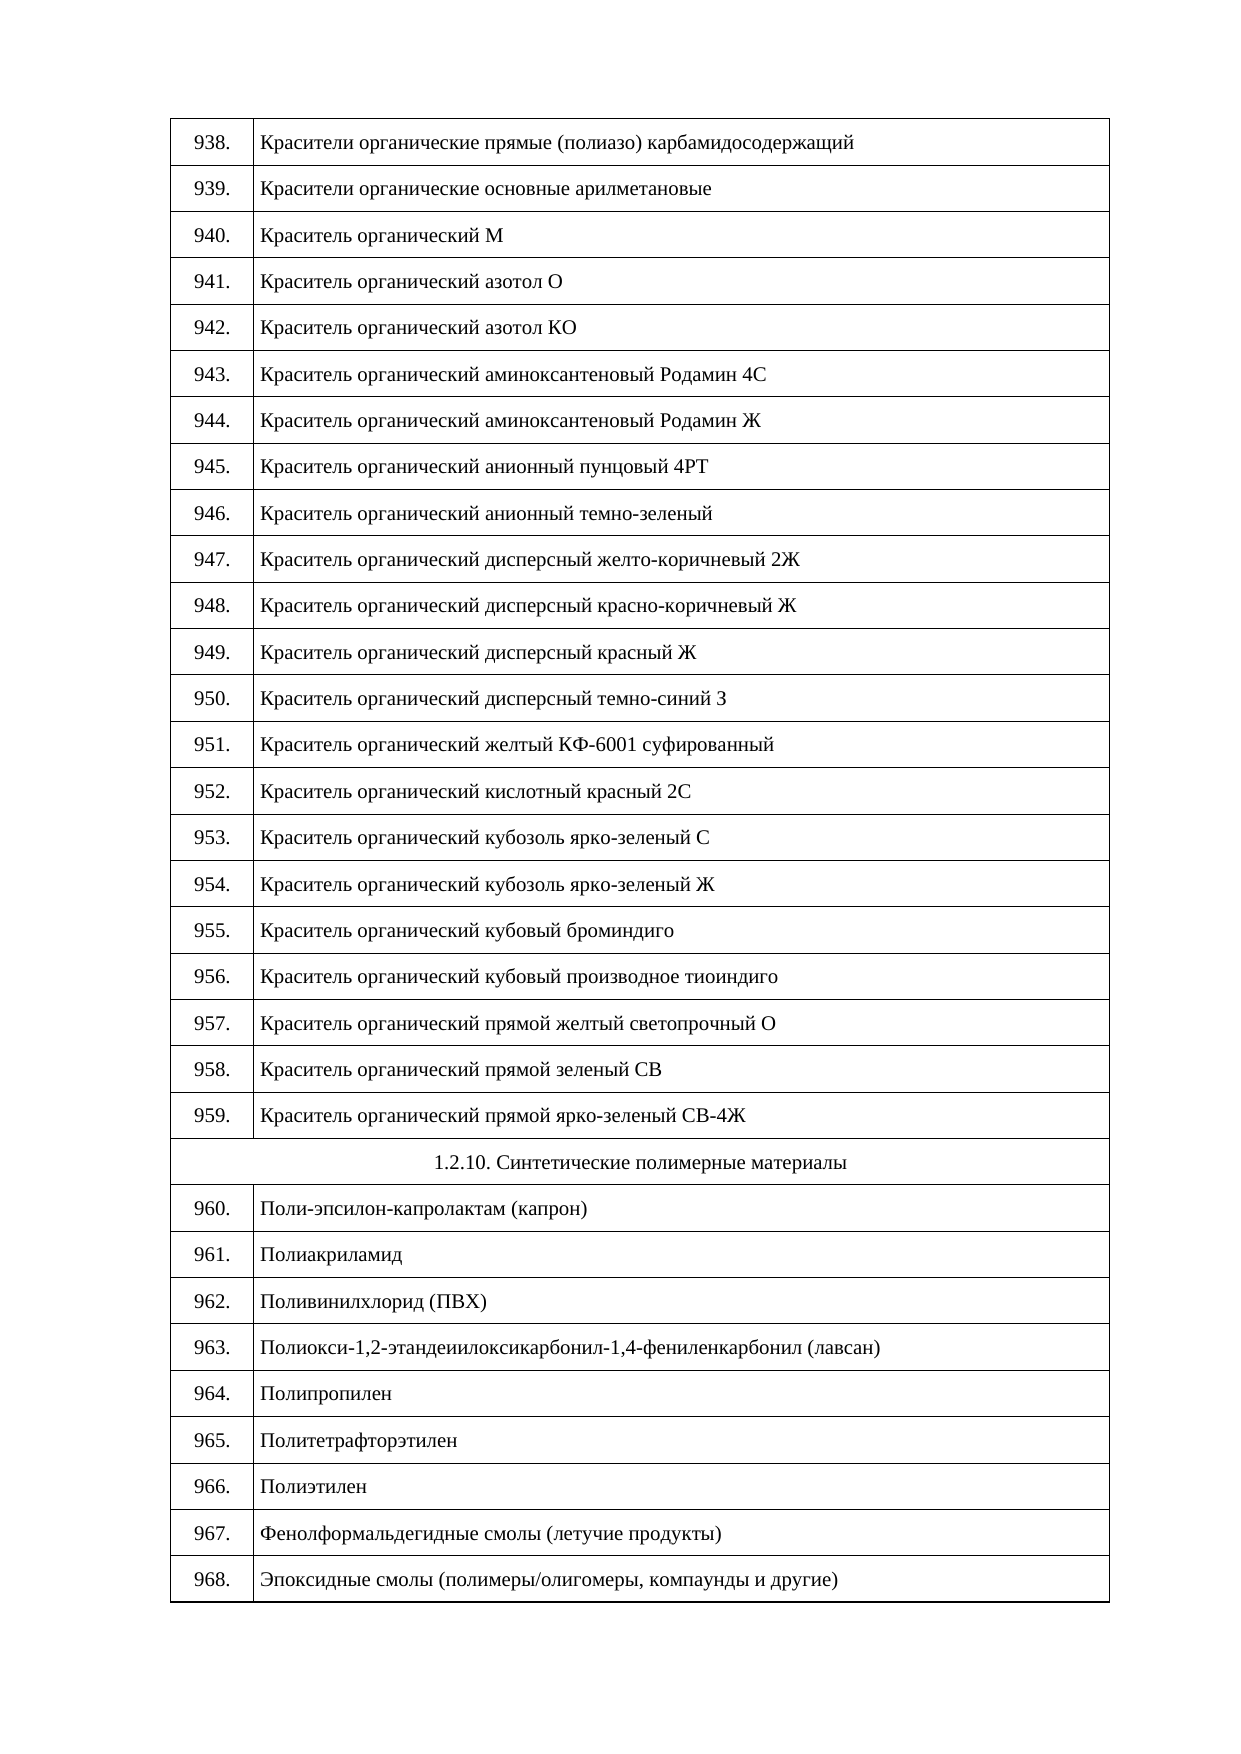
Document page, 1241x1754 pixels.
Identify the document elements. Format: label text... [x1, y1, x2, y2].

table_cell Краситель органический кубозоль ярко-зеленый Ж [254, 861, 1109, 906]
table_cell 958. [171, 1046, 253, 1092]
table_cell Краситель органический кислотный красный 2С [254, 768, 1109, 813]
table_cell 952. [171, 768, 253, 813]
table_cell Политетрафторэтилен [254, 1417, 1109, 1462]
table_cell Краситель органический прямой ярко-зеленый СВ-4Ж [254, 1093, 1109, 1138]
table_cell 966. [171, 1464, 253, 1509]
table_cell Поли-эпсилон-капролактам (капрон) [254, 1185, 1109, 1231]
table_cell 948. [171, 583, 253, 628]
table_cell 945. [171, 444, 253, 489]
table_cell 944. [171, 397, 253, 443]
table_cell Краситель органический азотол КО [254, 305, 1109, 350]
table_cell 954. [171, 861, 253, 906]
table_cell 942. [171, 305, 253, 350]
table_cell Эпоксидные смолы (полимеры/олигомеры, компаунды и другие) [254, 1556, 1109, 1601]
table_cell Краситель органический дисперсный темно-синий З [254, 675, 1109, 721]
table_cell Краситель органический кубовый производное тиоиндиго [254, 954, 1109, 999]
table_cell Краситель органический кубозоль ярко-зеленый С [254, 815, 1109, 860]
table_cell Полипропилен [254, 1371, 1109, 1416]
table_cell Краситель органический дисперсный красный Ж [254, 629, 1109, 674]
table_cell Краситель органический прямой желтый светопрочный О [254, 1000, 1109, 1045]
table_cell 965. [171, 1417, 253, 1462]
table_cell 939. [171, 166, 253, 211]
table_cell Фенолформальдегидные смолы (летучие продукты) [254, 1510, 1109, 1555]
table_cell Полиакриламид [254, 1232, 1109, 1277]
table_cell 946. [171, 490, 253, 535]
table_cell 947. [171, 536, 253, 582]
table_cell 1.2.10. Синтетические полимерные материалы [171, 1139, 1109, 1184]
table_cell Краситель органический прямой зеленый СВ [254, 1046, 1109, 1092]
table_cell 949. [171, 629, 253, 674]
table_cell 951. [171, 722, 253, 767]
table_cell 940. [171, 212, 253, 257]
table_cell 957. [171, 1000, 253, 1045]
table_cell Полиэтилен [254, 1464, 1109, 1509]
table_cell 967. [171, 1510, 253, 1555]
table_cell 961. [171, 1232, 253, 1277]
table_cell Краситель органический желтый КФ-6001 суфированный [254, 722, 1109, 767]
table_cell 956. [171, 954, 253, 999]
table_cell Поливинилхлорид (ПВХ) [254, 1278, 1109, 1323]
table_cell Полиокси-1,2-этандеиилоксикарбонил-1,4-фениленкарбонил (лавсан) [254, 1324, 1109, 1370]
table_cell 955. [171, 907, 253, 952]
table_cell Красители органические прямые (полиазо) карбамидосодержащий [254, 119, 1109, 164]
table_cell Краситель органический М [254, 212, 1109, 257]
table_cell 950. [171, 675, 253, 721]
table_cell Краситель органический дисперсный желто-коричневый 2Ж [254, 536, 1109, 582]
table_cell Краситель органический аминоксантеновый Родамин 4С [254, 351, 1109, 396]
table_cell Краситель органический аминоксантеновый Родамин Ж [254, 397, 1109, 443]
table_cell Краситель органический анионный пунцовый 4РТ [254, 444, 1109, 489]
table_cell 959. [171, 1093, 253, 1138]
table_cell 938. [171, 119, 253, 164]
table_cell Красители органические основные арилметановые [254, 166, 1109, 211]
table_cell 968. [171, 1556, 253, 1601]
table_cell Краситель органический азотол О [254, 258, 1109, 303]
table_cell Краситель органический анионный темно-зеленый [254, 490, 1109, 535]
table_cell Краситель органический дисперсный красно-коричневый Ж [254, 583, 1109, 628]
table_cell 960. [171, 1185, 253, 1231]
table_cell Краситель органический кубовый броминдиго [254, 907, 1109, 952]
table_cell 953. [171, 815, 253, 860]
table_cell 962. [171, 1278, 253, 1323]
table_cell 941. [171, 258, 253, 303]
table_cell 963. [171, 1324, 253, 1370]
table_cell 943. [171, 351, 253, 396]
table_cell 964. [171, 1371, 253, 1416]
